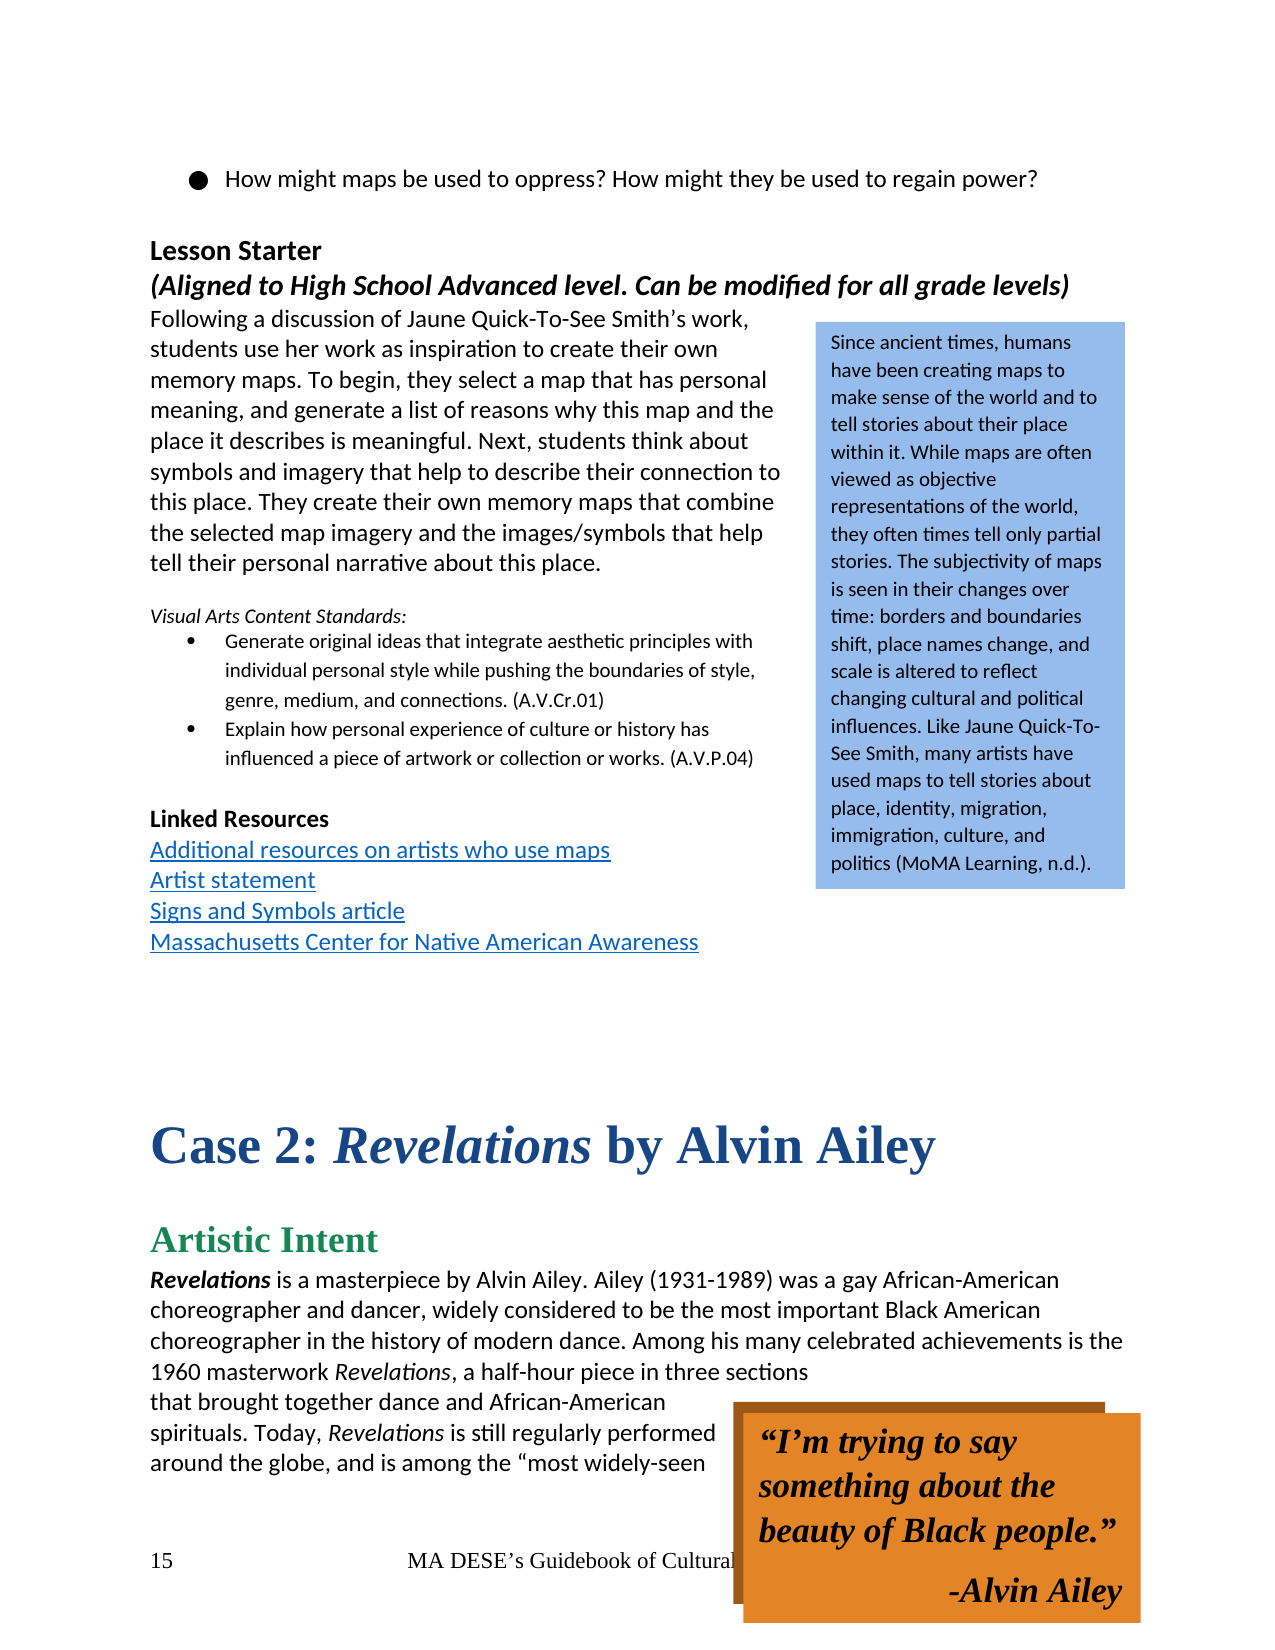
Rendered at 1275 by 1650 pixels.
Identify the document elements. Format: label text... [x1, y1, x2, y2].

list Explain how personal experience of culture or history has influenced a piece of artwork or collection or works. (A.V.P.04) [187, 716, 795, 771]
text Additional resources on artists who use maps [150, 834, 815, 864]
list How might maps be used to oppress? How might they be used to regain power? [187, 150, 1125, 201]
text Signs and Symbols article [150, 895, 1125, 926]
text Lesson Starter [150, 232, 1125, 267]
text Massachusetts Center for Native American Awareness [150, 926, 1125, 956]
subtitle Case 2: Revelations by Alvin Ailey [150, 1113, 1125, 1176]
text (Aligned to High School Advanced level. Can be modified for all grade levels) [150, 267, 1125, 303]
text Artist statement [150, 864, 1125, 895]
list Generate original ideas that integrate aesthetic principles with individual personal style while pushing the boundaries of style, genre, medium, and connections. (A.V.Cr.01) [187, 628, 795, 712]
text Following a discussion of Jaune Quick-To-See Smith’s work, students use her work as inspiration to create their own memory maps. To begin, they select a map that has personal meaning, and generate a list of reasons why this map and the place it describes is meaningful. Next, students think about symbols and imagery that help to describe their connection to this place. They create their own memory maps that combine the selected map imagery and the images/symbols that help tell their personal narrative about this place. [150, 303, 795, 578]
text Visual Arts Content Standards: [150, 603, 795, 628]
text Linked Resources [150, 803, 815, 834]
text Revelations is a masterpiece by Alvin Ailey. Ailey (1931-1989) was a gay African-American choreographer and dancer, widely considered to be the most important Black American choreographer in the history of modern dance. Among his many celebrated achievements is the 1960 masterwork Revelations, a half-hour piece in three sections [150, 1264, 1125, 1386]
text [150, 1386, 735, 1478]
subtitle Artistic Intent [150, 1218, 1125, 1261]
